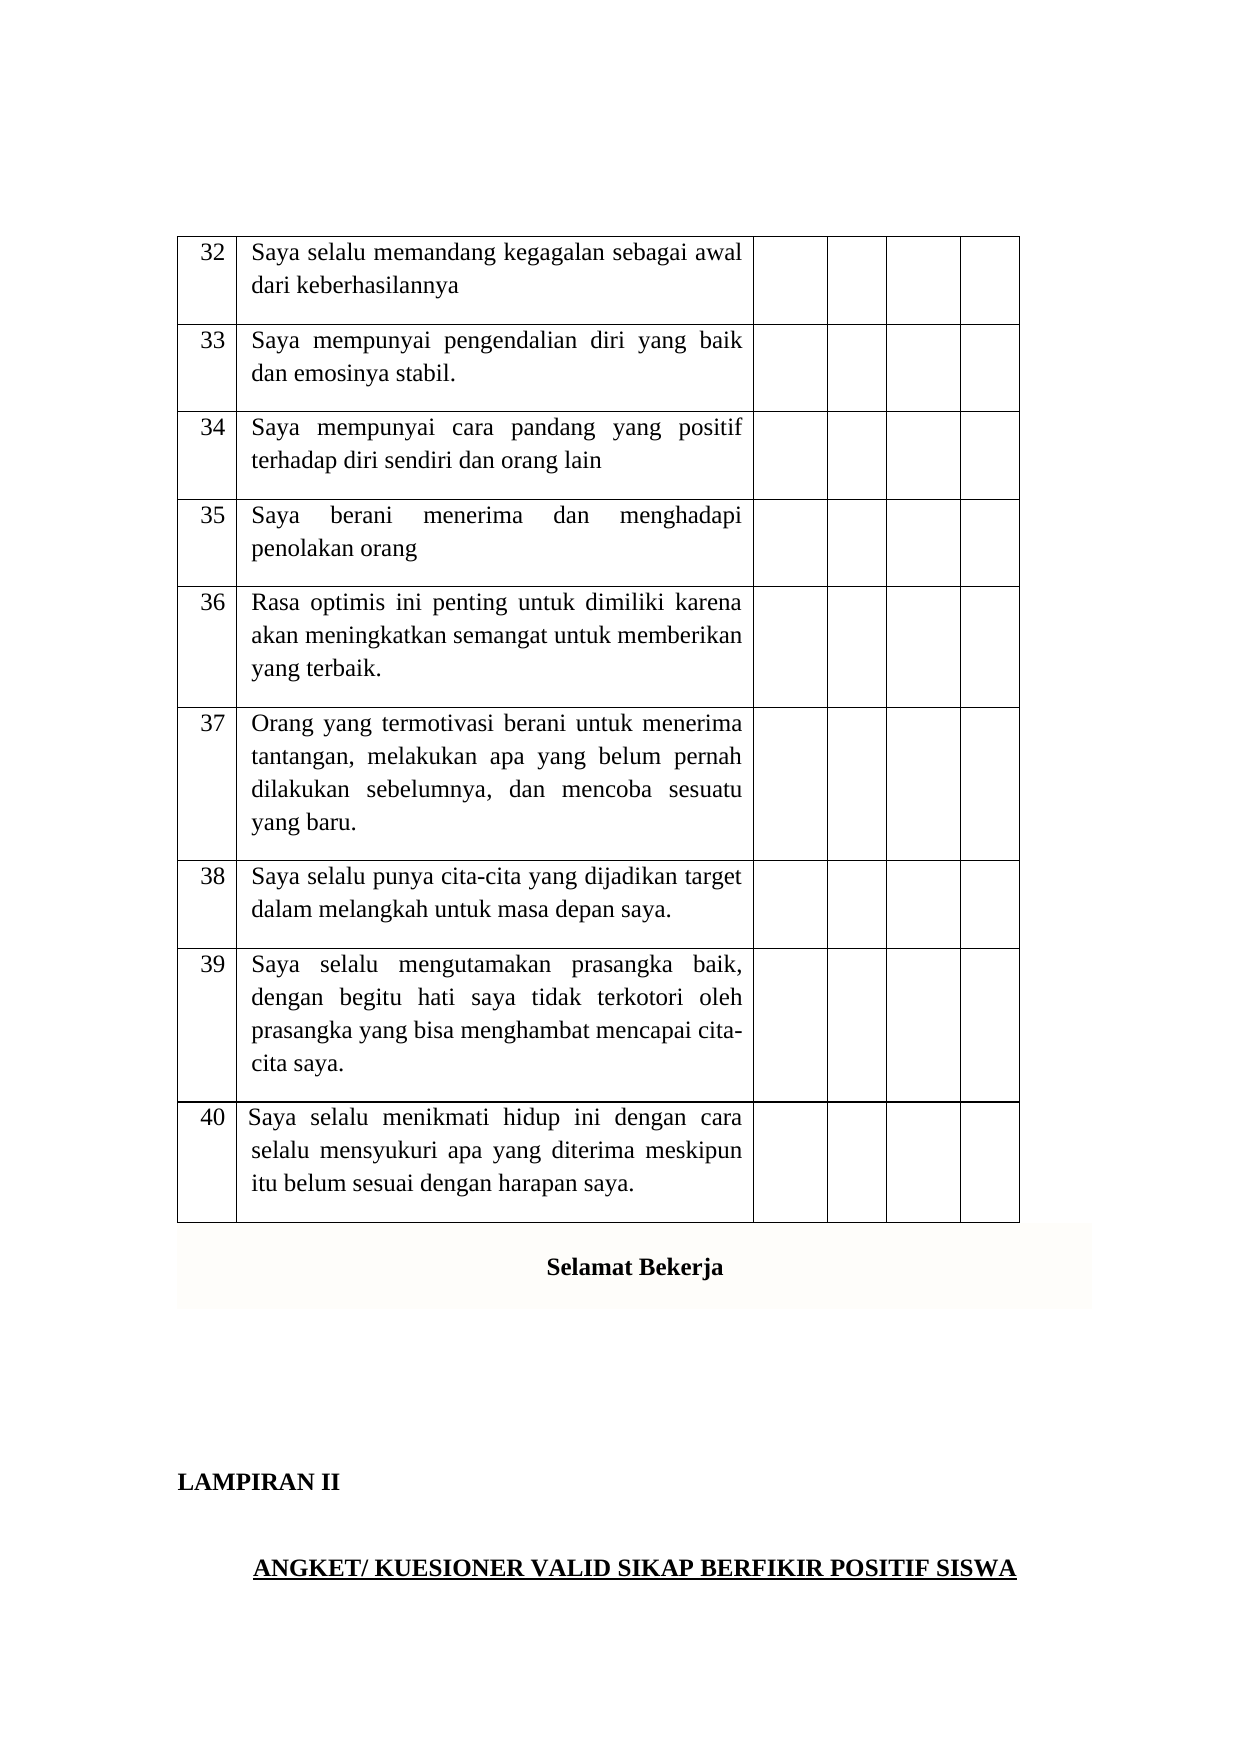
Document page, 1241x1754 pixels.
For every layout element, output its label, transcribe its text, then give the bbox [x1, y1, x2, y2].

table_cell [828, 325, 886, 411]
table_cell 36 [178, 587, 236, 707]
text LAMPIRAN II [177, 1467, 1092, 1496]
table_cell [754, 708, 827, 860]
table_cell [828, 861, 886, 948]
table_cell [887, 412, 960, 499]
table_cell [754, 412, 827, 499]
table_cell Orang yang termotivasi berani untuk menerima tantangan, melakukan apa yang belum pernah dilakukan sebelumnya, dan mencoba sesuatu yang baru. [237, 708, 753, 860]
table_cell [961, 500, 1019, 586]
table_cell Saya mempunyai pengendalian diri yang baik dan emosinya stabil. [237, 325, 753, 411]
table_cell 40 [178, 1103, 236, 1222]
table_cell [828, 500, 886, 586]
table_cell [887, 325, 960, 411]
table_cell [828, 587, 886, 707]
table_cell 33 [178, 325, 236, 411]
table_cell [887, 861, 960, 948]
table_cell [961, 412, 1019, 499]
table_cell [754, 587, 827, 707]
table_cell 32 [178, 237, 236, 324]
table_cell Saya selalu memandang kegagalan sebagai awal dari keberhasilannya [237, 237, 753, 324]
table_cell [754, 861, 827, 948]
table_cell [754, 949, 827, 1101]
table_cell [887, 237, 960, 324]
text ANGKET/ KUESIONER VALID SIKAP BERFIKIR POSITIF SISWA [177, 1553, 1092, 1582]
table_cell Saya berani menerima dan menghadapi penolakan orang [237, 500, 753, 586]
table_cell [961, 708, 1019, 860]
table_cell [887, 708, 960, 860]
table_cell Saya selalu punya cita-cita yang dijadikan target dalam melangkah untuk masa depan saya. [237, 861, 753, 948]
table_cell Saya mempunyai cara pandang yang positif terhadap diri sendiri dan orang lain [237, 412, 753, 499]
table_cell 35 [178, 500, 236, 586]
table_cell [961, 1103, 1019, 1222]
table_cell [887, 587, 960, 707]
table_cell [887, 1103, 960, 1222]
table_cell [828, 237, 886, 324]
table_cell [754, 500, 827, 586]
table_cell [961, 861, 1019, 948]
table_cell 38 [178, 861, 236, 948]
table_cell 37 [178, 708, 236, 860]
table_cell [754, 325, 827, 411]
table_cell Saya selalu menikmati hidup ini dengan cara selalu mensyukuri apa yang diterima meskipun itu belum sesuai dengan harapan saya. [237, 1103, 753, 1222]
table_cell [887, 949, 960, 1101]
table_cell 39 [178, 949, 236, 1101]
table_cell [887, 500, 960, 586]
table_cell [961, 237, 1019, 324]
table_cell [828, 949, 886, 1101]
text Selamat Bekerja [177, 1252, 1092, 1280]
table_cell Saya selalu mengutamakan prasangka baik, dengan begitu hati saya tidak terkotori oleh prasangka yang bisa menghambat mencapai cita-cita saya. [237, 949, 753, 1101]
table_cell [961, 949, 1019, 1101]
table_cell 34 [178, 412, 236, 499]
table_cell [828, 708, 886, 860]
table_cell [961, 325, 1019, 411]
table_cell [828, 1103, 886, 1222]
table_cell [754, 237, 827, 324]
table_cell [961, 587, 1019, 707]
table_cell [828, 412, 886, 499]
table_cell Rasa optimis ini penting untuk dimiliki karena akan meningkatkan semangat untuk memberikan yang terbaik. [237, 587, 753, 707]
table_cell [754, 1103, 827, 1222]
